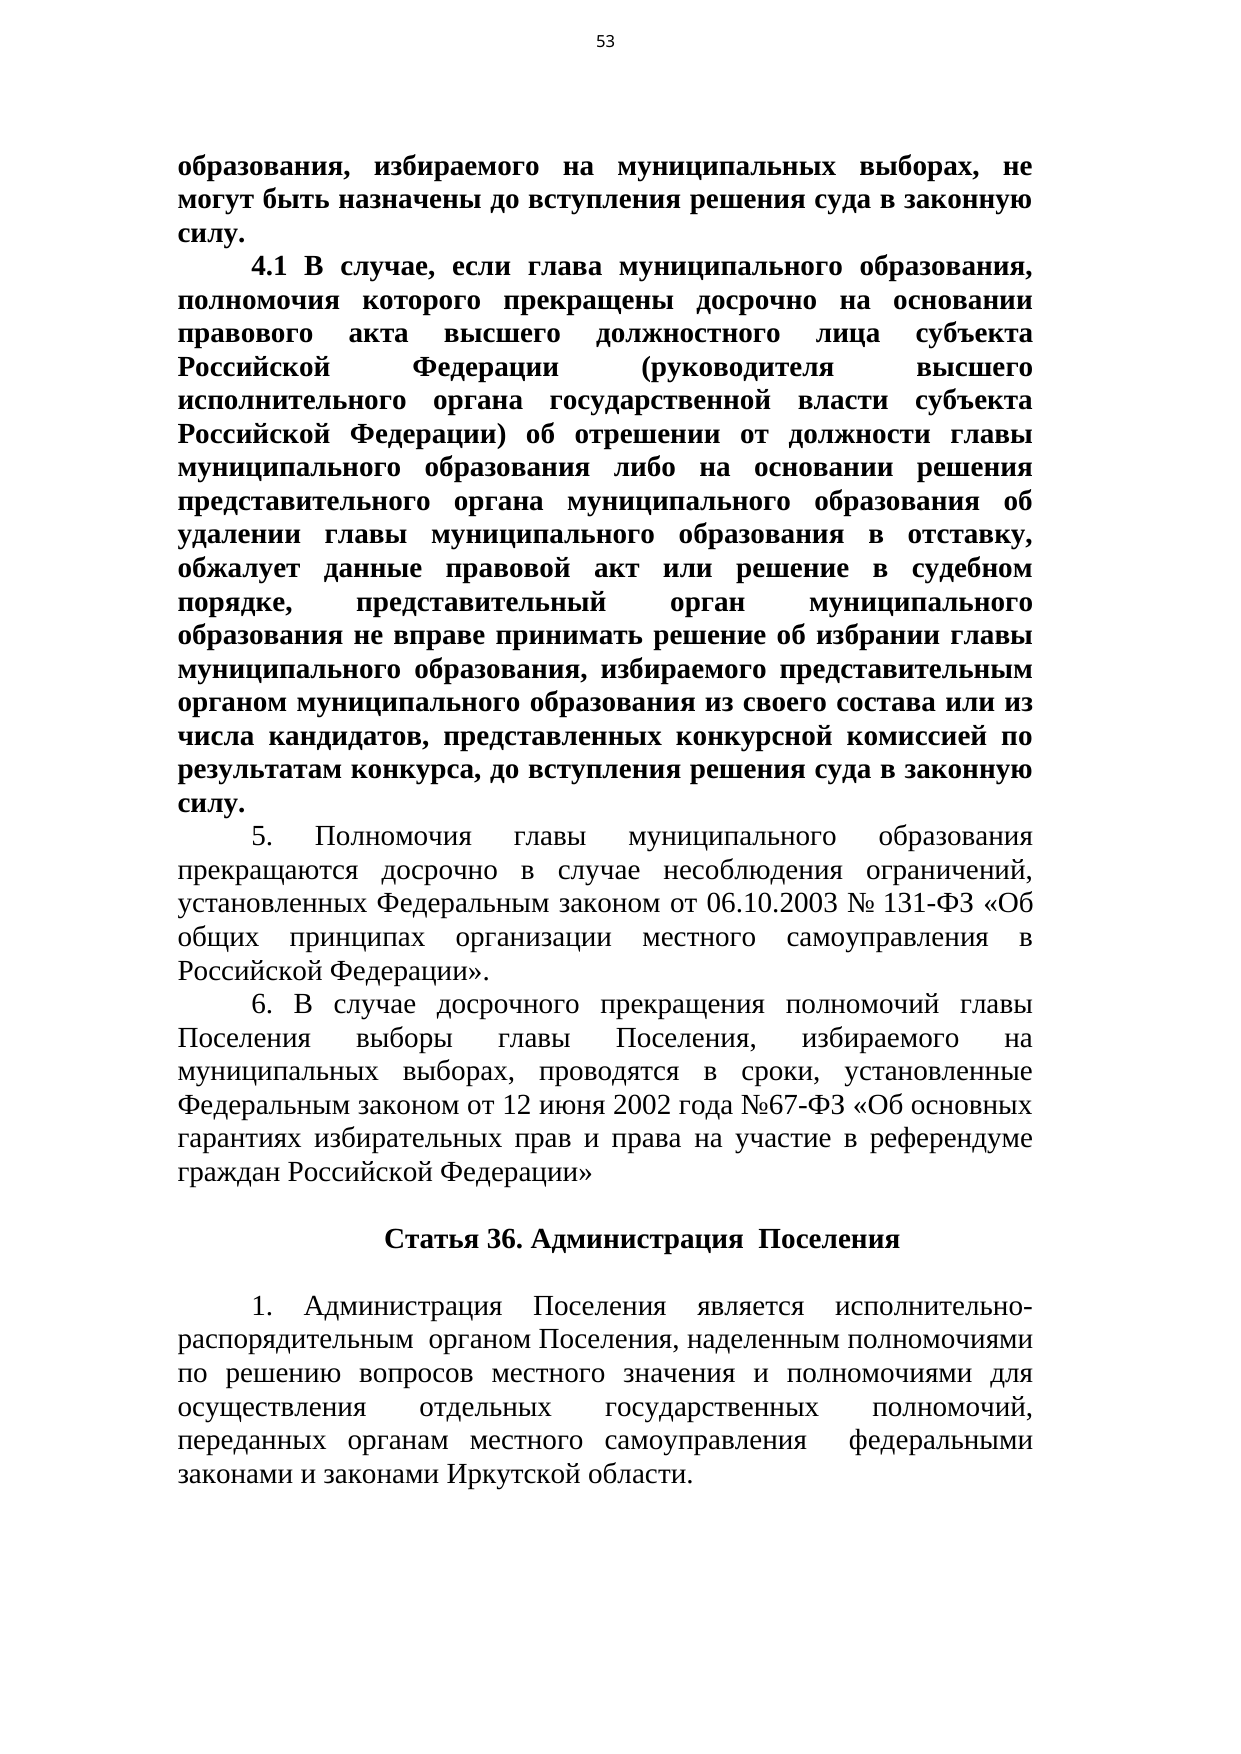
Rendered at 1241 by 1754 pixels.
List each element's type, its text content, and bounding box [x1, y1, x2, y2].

text 5. Полномочия главы муниципального образования прекращаются досрочно в случае несоблюдения ограничений, установленных Федеральным законом от 06.10.2003 № 131-ФЗ «Об общих принципах организации местного самоуправления в Российской Федерации». [177, 818, 1033, 986]
text 1. Администрация Поселения является исполнительно-распорядительным органом Поселения, наделенным полномочиями по решению вопросов местного значения и полномочиями для осуществления отдельных государственных полномочий, переданных органам местного самоуправления федеральными законами и законами Иркутской области. [177, 1288, 1033, 1489]
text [177, 148, 1033, 248]
text Статья 36. Администрация Поселения [177, 1221, 1033, 1254]
text 6. В случае досрочного прекращения полномочий главы Поселения выборы главы Поселения, избираемого на муниципальных выборах, проводятся в сроки, установленные Федеральным законом от 12 июня 2002 года №67-ФЗ «Об основных гарантиях избирательных прав и права на участие в референдуме граждан Российской Федерации» [177, 986, 1033, 1187]
text 4.1 В случае, если глава муниципального образования, полномочия которого прекращены досрочно на основании правового акта высшего должностного лица субъекта Российской Федерации (руководителя высшего исполнительного органа государственной власти субъекта Российской Федерации) об отрешении от должности главы муниципального образования либо на основании решения представительного органа муниципального образования об удалении главы муниципального образования в отставку, обжалует данные правовой акт или решение в судебном порядке, представительный орган муниципального образования не вправе принимать решение об избрании главы муниципального образования, избираемого представительным органом муниципального образования из своего состава или из числа кандидатов, представленных конкурсной комиссией по результатам конкурса, до вступления решения суда в законную силу. [177, 248, 1033, 818]
